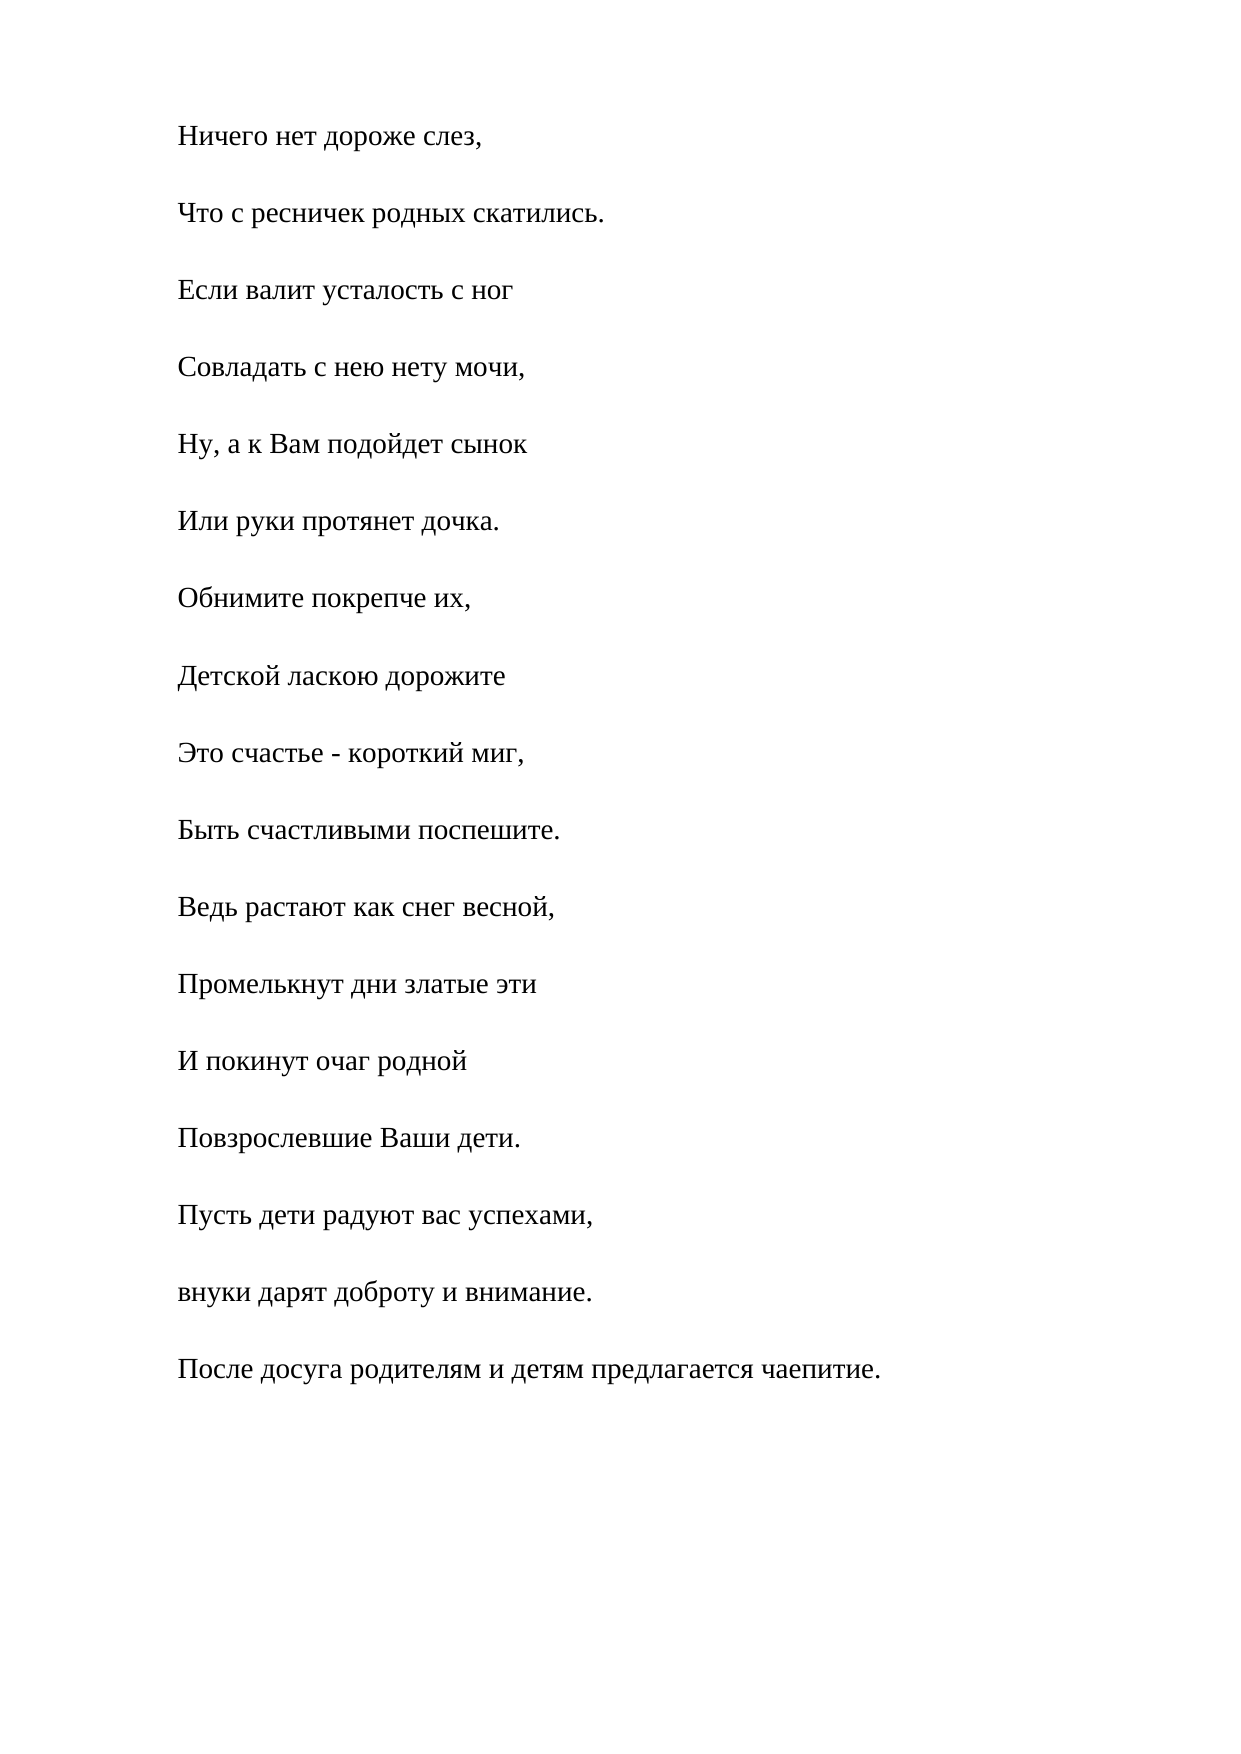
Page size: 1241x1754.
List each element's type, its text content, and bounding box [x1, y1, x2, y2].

text Совладать с нею нету мочи, [177, 349, 1152, 383]
text Это счастье - короткий миг, [177, 735, 1152, 768]
text Или руки протянет дочка. [177, 503, 1152, 537]
text Быть счастливыми поспешите. [177, 812, 1152, 845]
text Если валит усталость с ног [177, 272, 1152, 306]
text Пусть дети радуют вас успехами, [177, 1197, 1152, 1231]
text Детской ласкою дорожите [177, 658, 1152, 691]
text внуки дарят доброту и внимание. [177, 1274, 1152, 1308]
text Что с ресничек родных скатились. [177, 195, 1152, 229]
text Промелькнут дни златые эти [177, 966, 1152, 999]
text Ну, а к Вам подойдет сынок [177, 426, 1152, 460]
text Обнимите покрепче их, [177, 581, 1152, 614]
text Ничего нет дороже слез, [177, 118, 1152, 152]
text Ведь растают как снег весной, [177, 889, 1152, 922]
text И покинут очаг родной [177, 1043, 1152, 1077]
text Повзрослевшие Ваши дети. [177, 1120, 1152, 1154]
text После досуга родителям и детям предлагается чаепитие. [177, 1351, 1152, 1385]
